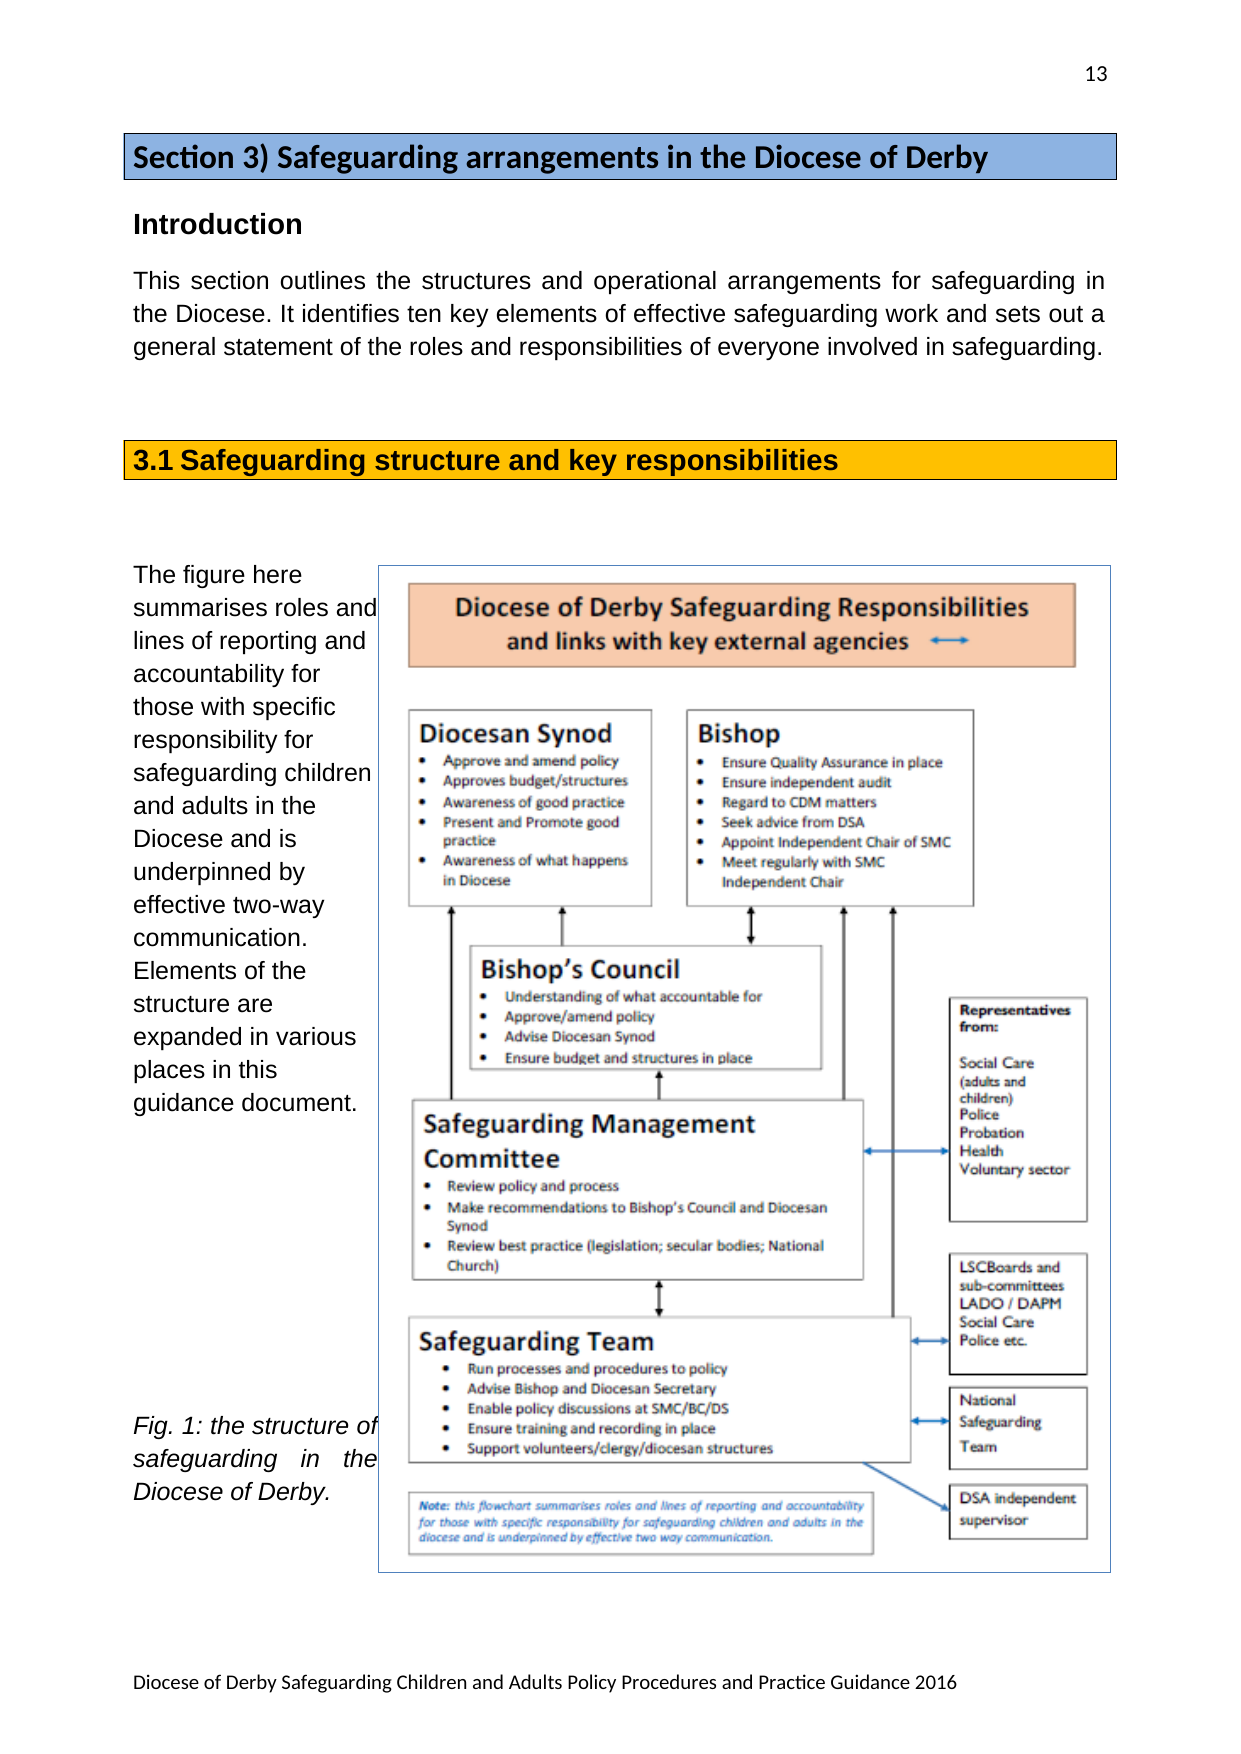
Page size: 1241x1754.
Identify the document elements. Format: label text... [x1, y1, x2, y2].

text Introduction [133, 207, 1107, 240]
list 3.1 Safeguarding structure and key responsibilities [125, 441, 1116, 479]
text The figure here summarises roles and lines of reporting and accountability for those with specific responsibility for safeguarding children and adults in the Diocese and is underpinned by effective two-way communication. Elements of the structure are expanded in various places in this guidance document. [133, 560, 1107, 1117]
text This section outlines the structures and operational arrangements for safeguarding in the Diocese. It identifies ten key elements of effective safeguarding work and sets out a general statement of the roles and responsibilities of everyone involved in safeguarding. [133, 266, 1107, 361]
text Fig. 1: the structure of safeguarding in the Diocese of Derby. [133, 1411, 378, 1506]
list Section 3) Safeguarding arrangements in the Diocese of Derby [125, 134, 1116, 179]
